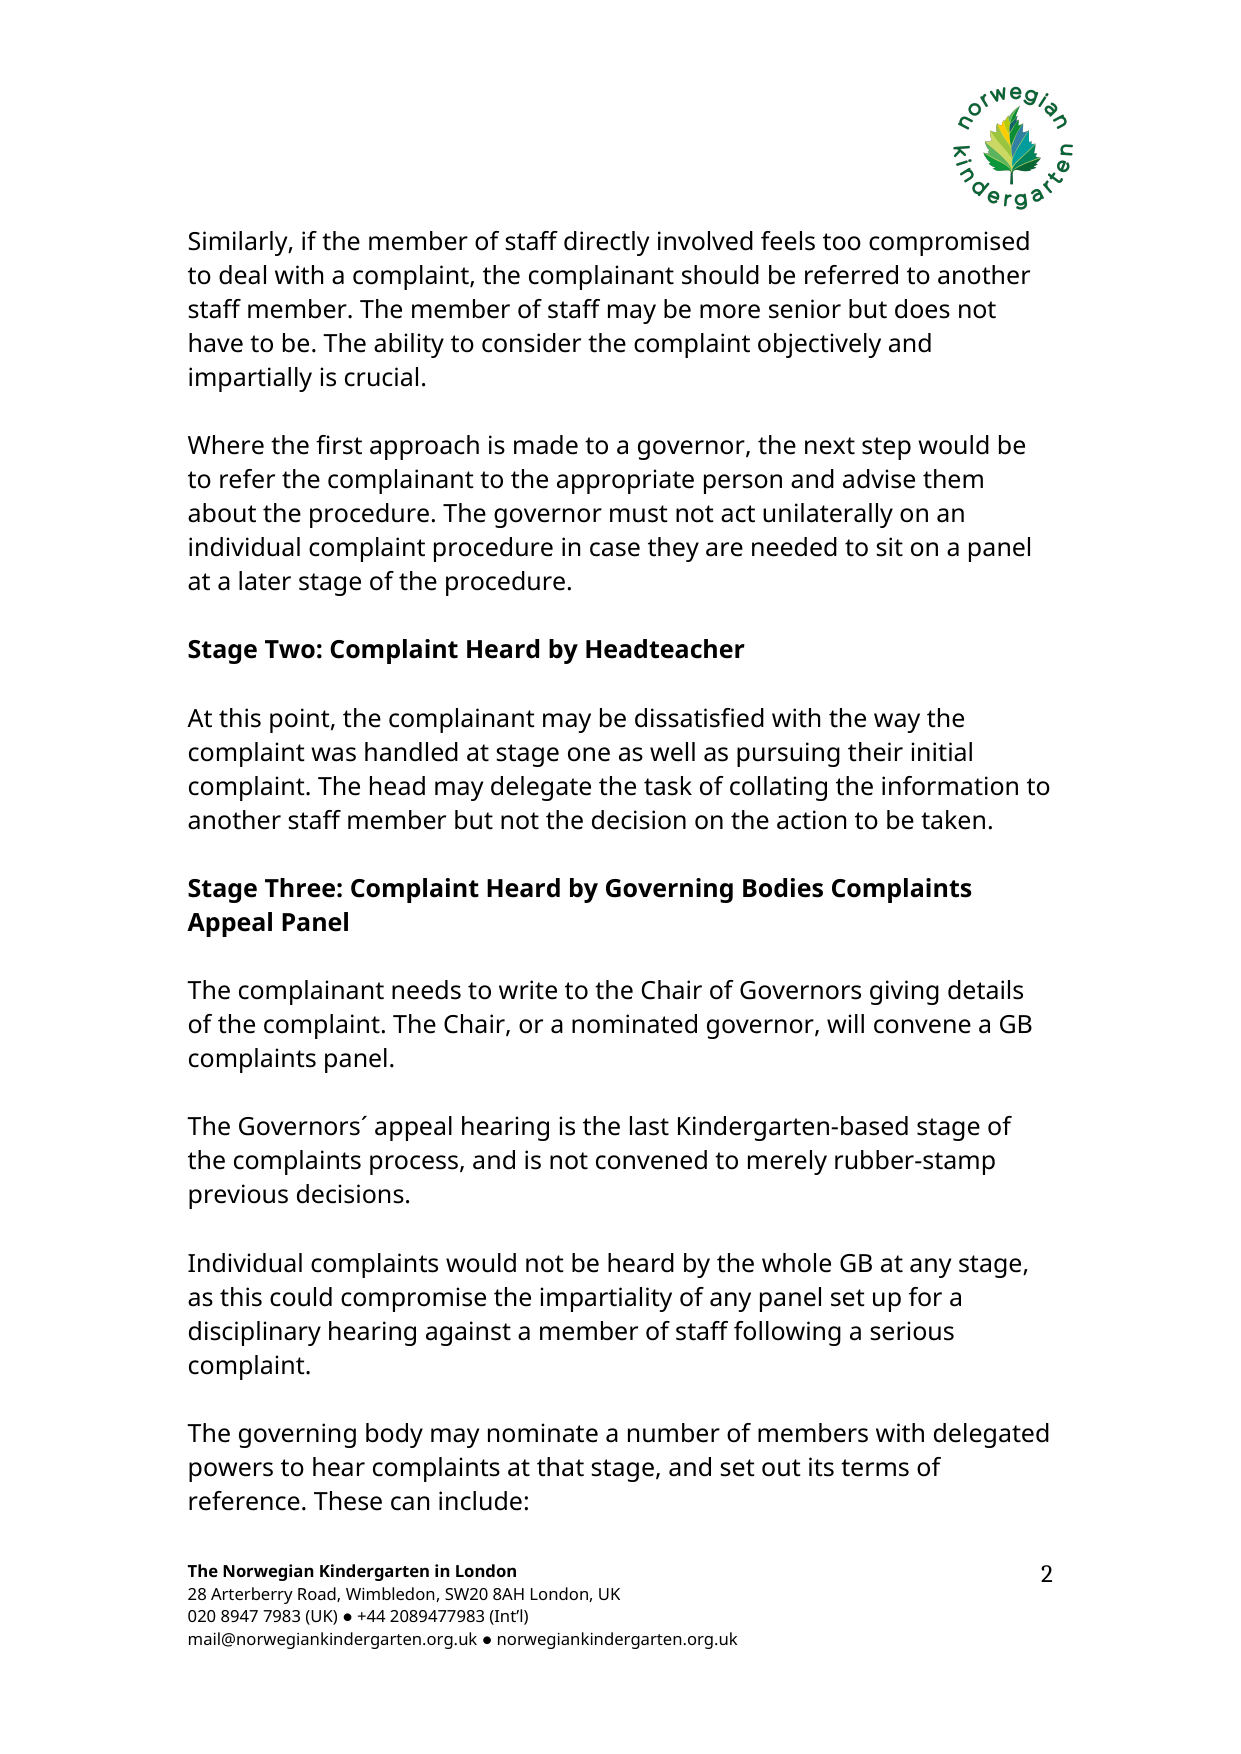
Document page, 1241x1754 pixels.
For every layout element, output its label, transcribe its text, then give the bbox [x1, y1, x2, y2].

text Similarly, if the member of staff directly involved feels too compromised to deal with a complaint, the complainant should be referred to another staff member. The member of staff may be more senior but does not have to be. The ability to consider the complaint objectively and impartially is crucial. [187, 223, 1053, 394]
text The governing body may nominate a number of members with delegated powers to hear complaints at that stage, and set out its terms of reference. These can include: [187, 1416, 1053, 1518]
picture [939, 75, 1088, 224]
text Where the first approach is made to a governor, the next step would be to refer the complainant to the appropriate person and advise them about the procedure. The governor must not act unilaterally on an individual complaint procedure in case they are needed to sit on a panel at a later stage of the procedure. [187, 428, 1053, 598]
text The Governors´ appeal hearing is the last Kindergarten-based stage of the complaints process, and is not convened to merely rubber-stamp previous decisions. [187, 1109, 1053, 1211]
text Stage Two: Complaint Heard by Headteacher [187, 632, 1053, 666]
text The complainant needs to write to the Chair of Governors giving details of the complaint. The Chair, or a nominated governor, will convene a GB complaints panel. [187, 973, 1053, 1075]
text At this point, the complainant may be dissatisfied with the way the complaint was handled at stage one as well as pursuing their initial complaint. The head may delegate the task of collating the information to another staff member but not the decision on the action to be taken. [187, 700, 1053, 836]
text Stage Three: Complaint Heard by Governing Bodies Complaints Appeal Panel [187, 871, 1053, 939]
text Individual complaints would not be heard by the whole GB at any stage, as this could compromise the impartiality of any panel set up for a disciplinary hearing against a member of staff following a serious complaint. [187, 1245, 1053, 1381]
